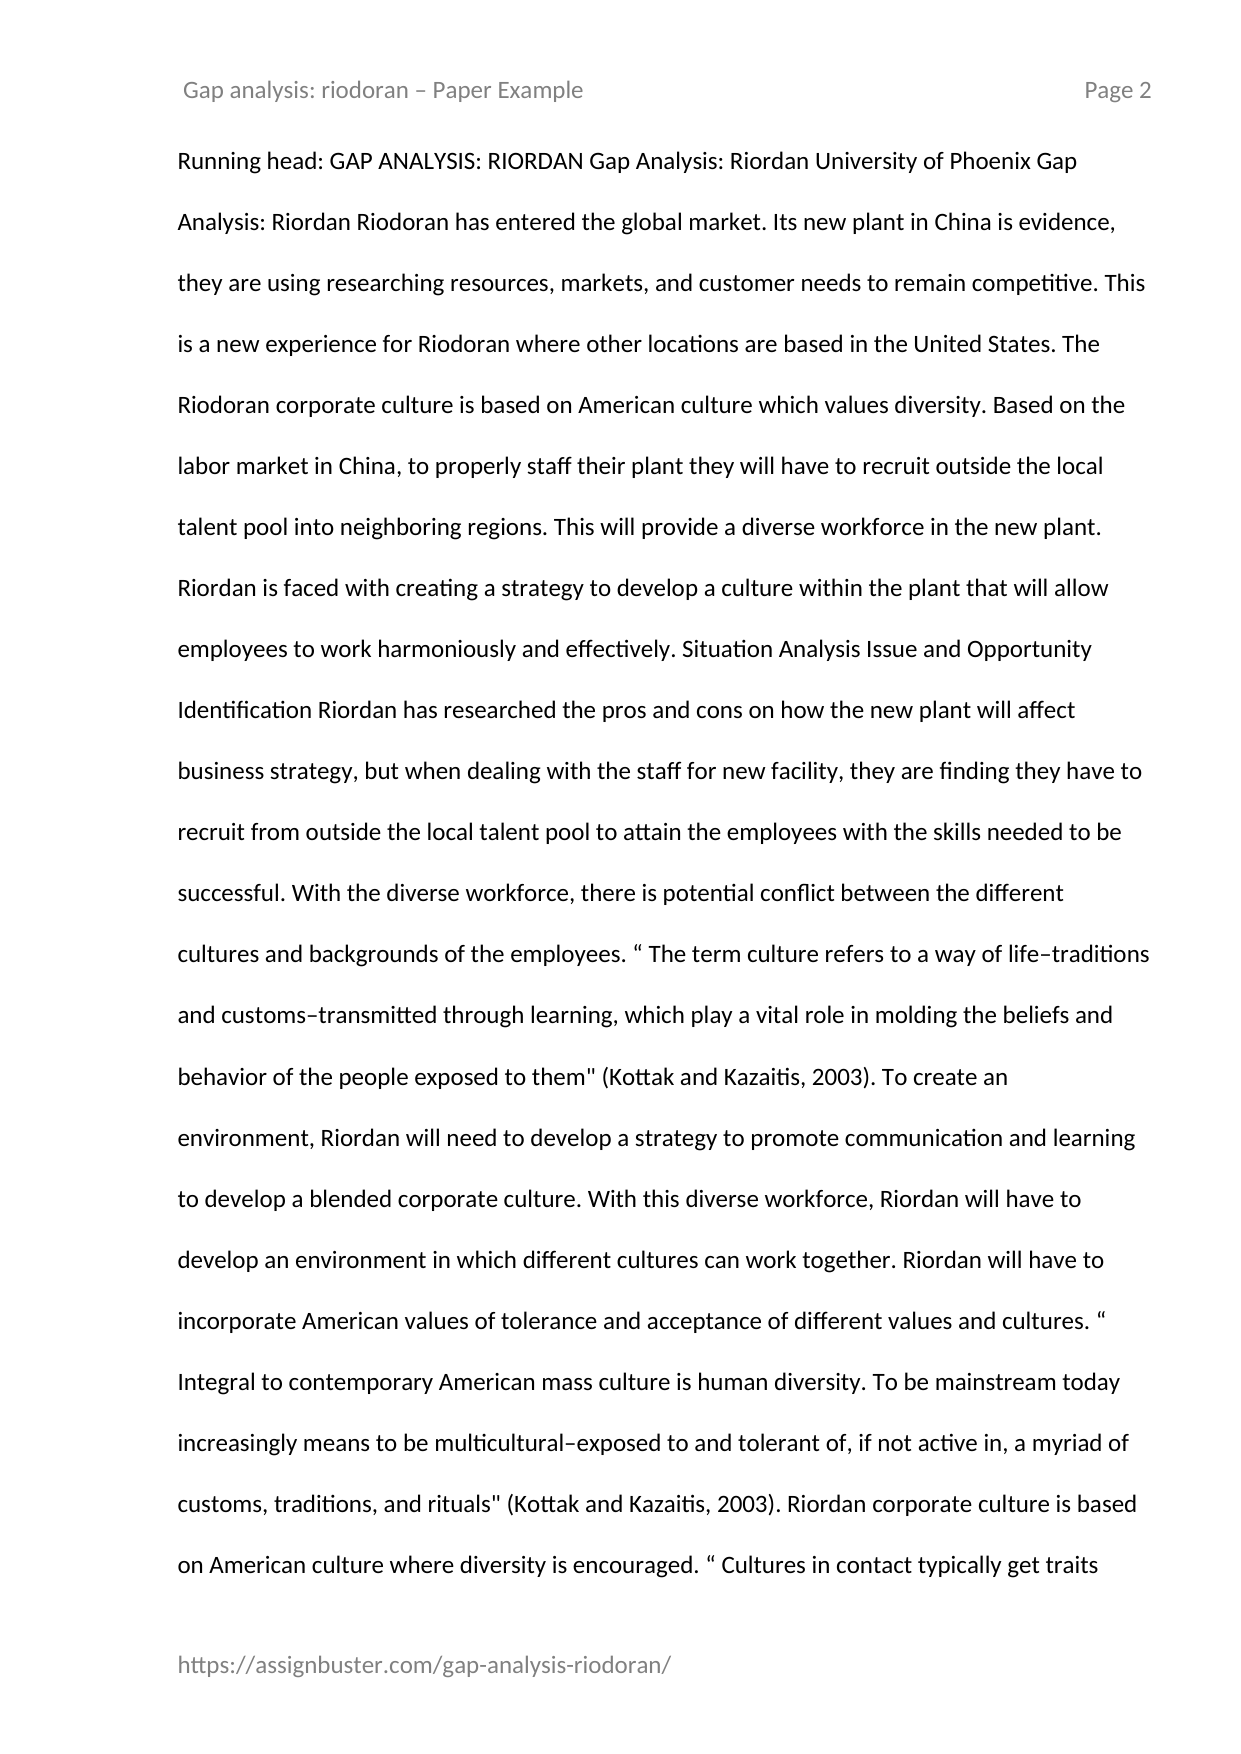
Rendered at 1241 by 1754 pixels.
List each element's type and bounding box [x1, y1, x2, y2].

text [177, 145, 1152, 1579]
